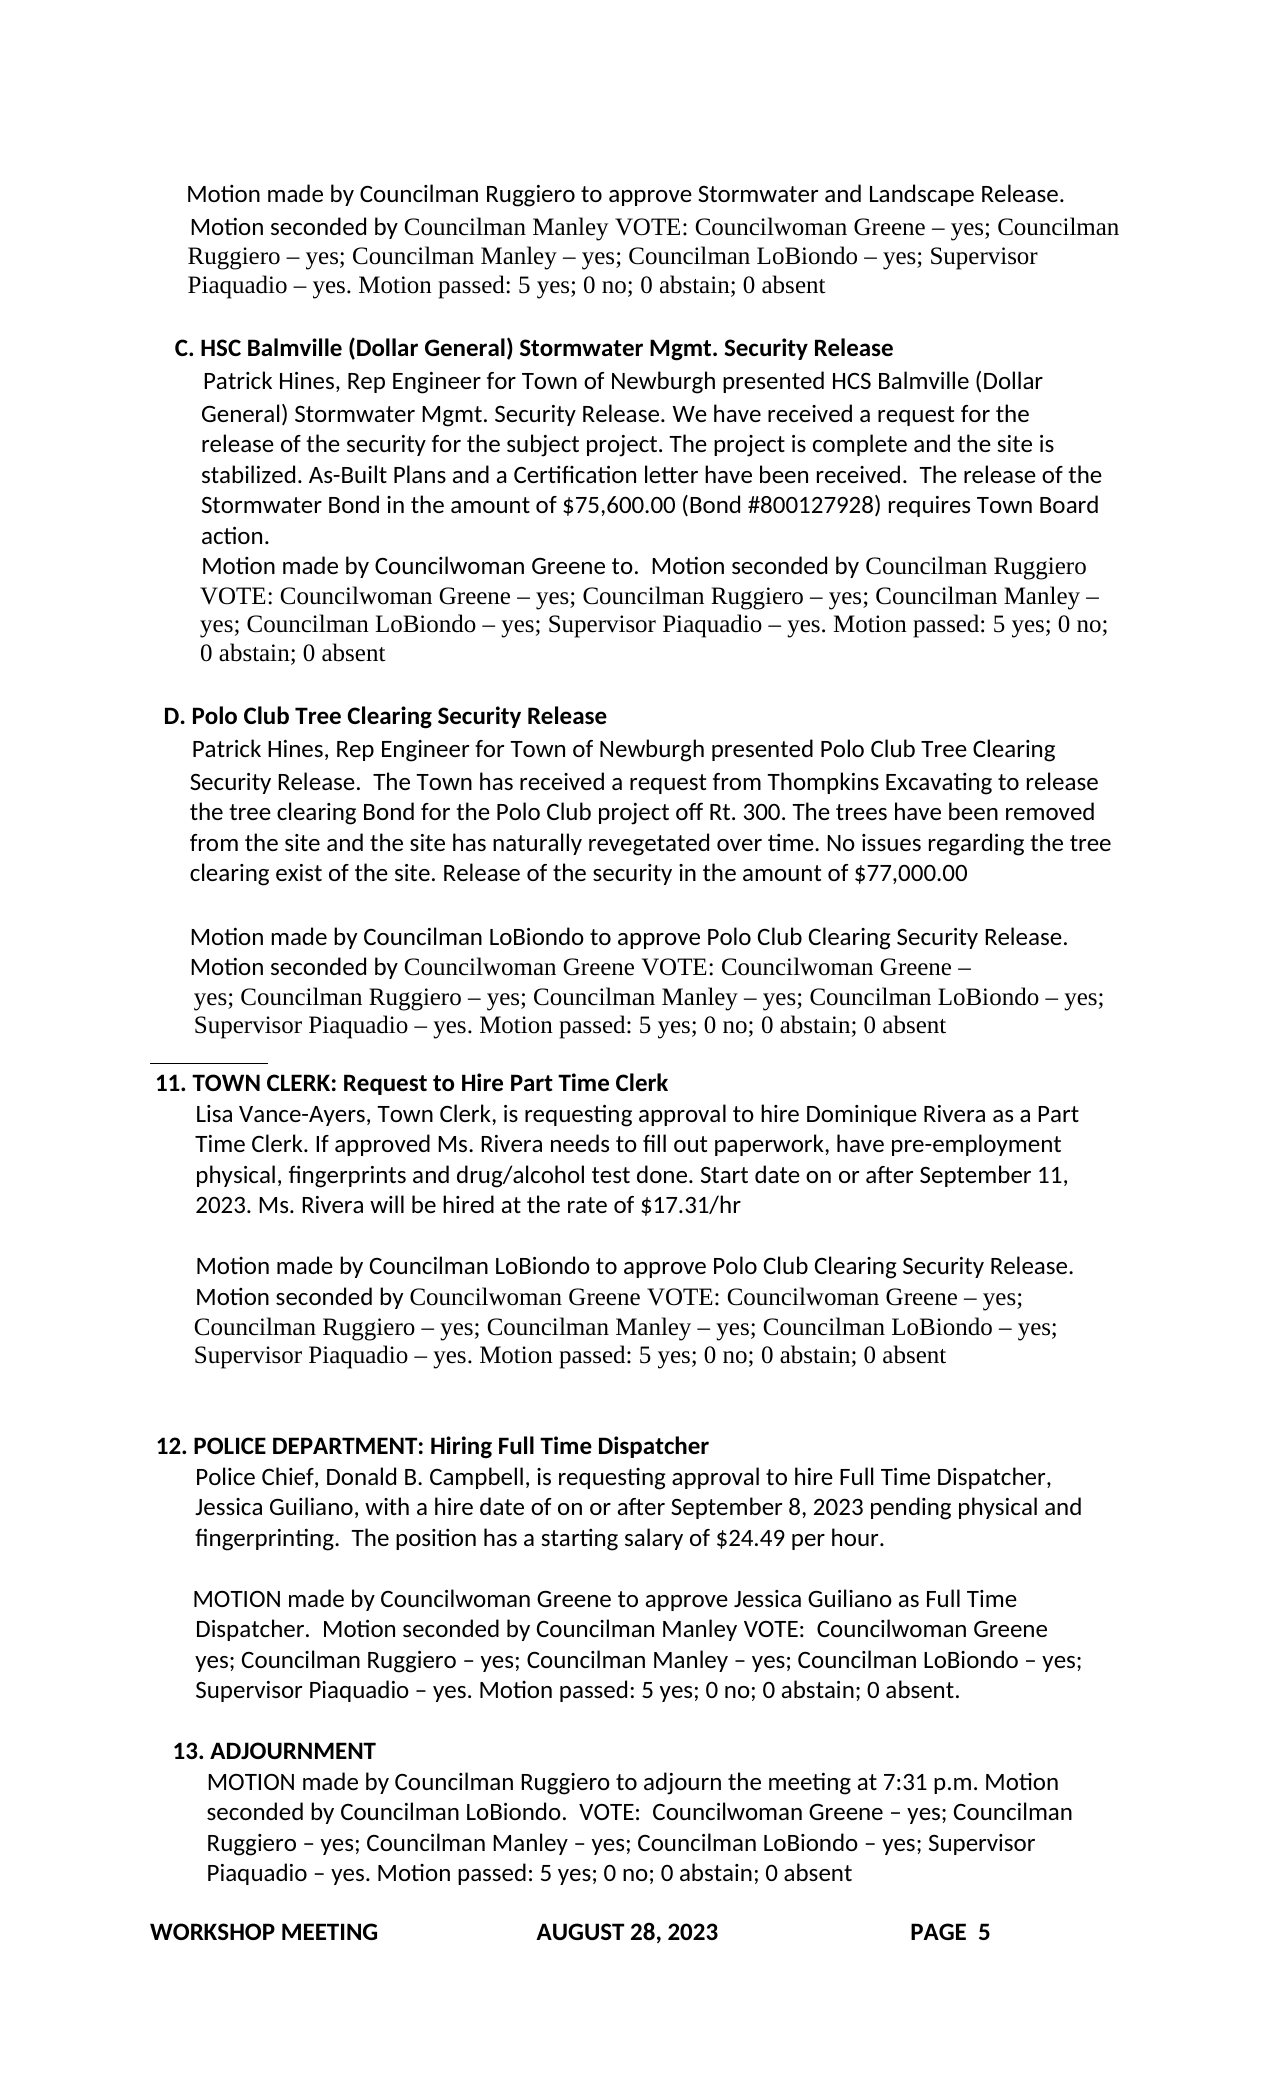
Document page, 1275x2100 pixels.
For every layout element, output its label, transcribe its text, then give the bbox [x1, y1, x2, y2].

text yes; Councilman Ruggiero – yes; Councilman Manley – yes; Councilman LoBiondo – yes; [150, 1644, 1125, 1674]
text Piaquadio – yes. Motion passed: 5 yes; 0 no; 0 abstain; 0 absent [150, 270, 1125, 299]
text clearing exist of the site. Release of the security in the amount of $77,000.00 [150, 857, 1125, 888]
text 12. POLICE DEPARTMENT: Hiring Full Time Dispatcher [150, 1430, 1125, 1461]
text C. HSC Balmville (Dollar General) Stormwater Mgmt. Security Release [112, 332, 1125, 362]
text Motion made by Councilwoman Greene to. Motion seconded by Councilman Ruggiero [150, 550, 1125, 581]
text VOTE: Councilwoman Greene – yes; Councilman Ruggiero – yes; Councilman Manley – [150, 581, 1125, 609]
text seconded by Councilman LoBiondo. VOTE: Councilwoman Greene – yes; Councilman [150, 1796, 1125, 1827]
text Stormwater Bond in the amount of $75,600.00 (Bond #800127928) requires Town Board [150, 489, 1125, 520]
text Supervisor Piaquadio – yes. Motion passed: 5 yes; 0 no; 0 abstain; 0 absent [150, 1011, 1125, 1039]
text yes; Councilman LoBiondo – yes; Supervisor Piaquadio – yes. Motion passed: 5 yes; 0 no; [150, 609, 1125, 638]
text stabilized. As-Built Plans and a Certification letter have been received. The release of the [150, 459, 1125, 489]
text Jessica Guiliano, with a hire date of on or after September 8, 2023 pending physical and [150, 1491, 1125, 1522]
text WORKSHOP MEETING AUGUST 28, 2023 PAGE 5 [150, 1916, 1125, 1946]
text Supervisor Piaquadio – yes. Motion passed: 5 yes; 0 no; 0 abstain; 0 absent [150, 1340, 1125, 1369]
text Security Release. The Town has received a request from Thompkins Excavating to release [150, 766, 1125, 796]
text D. Polo Club Tree Clearing Security Release [112, 700, 1125, 731]
text Lisa Vance-Ayers, Town Clerk, is requesting approval to hire Dominique Rivera as a Part [150, 1098, 1125, 1128]
text 2023. Ms. Rivera will be hired at the rate of $17.31/hr [150, 1189, 1125, 1220]
text 0 abstain; 0 absent [150, 638, 1125, 667]
text Piaquadio – yes. Motion passed: 5 yes; 0 no; 0 abstain; 0 absent [150, 1857, 1125, 1888]
text 13. ADJOURNMENT [150, 1735, 1125, 1766]
text Motion made by Councilman LoBiondo to approve Polo Club Clearing Security Release. [150, 921, 1125, 951]
text action. [150, 520, 1125, 550]
text yes; Councilman Ruggiero – yes; Councilman Manley – yes; Councilman LoBiondo – yes; [150, 982, 1125, 1011]
text Motion made by Councilman LoBiondo to approve Polo Club Clearing Security Release. [150, 1251, 1125, 1281]
text fingerprinting. The position has a starting salary of $24.49 per hour. [150, 1522, 1125, 1552]
text General) Stormwater Mgmt. Security Release. We have received a request for the [150, 398, 1125, 428]
text Motion seconded by Councilman Manley VOTE: Councilwoman Greene – yes; Councilman [150, 211, 1125, 241]
text Councilman Ruggiero – yes; Councilman Manley – yes; Councilman LoBiondo – yes; [150, 1312, 1125, 1340]
text Ruggiero – yes; Councilman Manley – yes; Councilman LoBiondo – yes; Supervisor [150, 241, 1125, 270]
text Motion seconded by Councilwoman Greene VOTE: Councilwoman Greene – yes; [150, 1281, 1125, 1312]
text release of the security for the subject project. The project is complete and the site is [150, 428, 1125, 459]
text MOTION made by Councilman Ruggiero to adjourn the meeting at 7:31 p.m. Motion [150, 1766, 1125, 1796]
text Police Chief, Donald B. Campbell, is requesting approval to hire Full Time Dispatcher, [150, 1461, 1125, 1491]
text Motion made by Councilman Ruggiero to approve Stormwater and Landscape Release. [112, 178, 1125, 208]
text the tree clearing Bond for the Polo Club project off Rt. 300. The trees have been removed [150, 796, 1125, 827]
text Time Clerk. If approved Ms. Rivera needs to fill out paperwork, have pre-employment [150, 1128, 1125, 1159]
text Patrick Hines, Rep Engineer for Town of Newburgh presented HCS Balmville (Dollar [112, 365, 1125, 395]
text Dispatcher. Motion seconded by Councilman Manley VOTE: Councilwoman Greene [150, 1613, 1125, 1644]
text Supervisor Piaquadio – yes. Motion passed: 5 yes; 0 no; 0 abstain; 0 absent. [150, 1674, 1125, 1705]
text physical, fingerprints and drug/alcohol test done. Start date on or after September 11, [150, 1159, 1125, 1189]
text Patrick Hines, Rep Engineer for Town of Newburgh presented Polo Club Tree Clearing [112, 733, 1125, 763]
text Ruggiero – yes; Councilman Manley – yes; Councilman LoBiondo – yes; Supervisor [150, 1827, 1125, 1857]
text from the site and the site has naturally revegetated over time. No issues regarding the tree [150, 827, 1125, 857]
text Motion seconded by Councilwoman Greene VOTE: Councilwoman Greene – [150, 951, 1125, 982]
text MOTION made by Councilwoman Greene to approve Jessica Guiliano as Full Time [150, 1583, 1125, 1613]
text 11. TOWN CLERK: Request to Hire Part Time Clerk [150, 1067, 1125, 1098]
